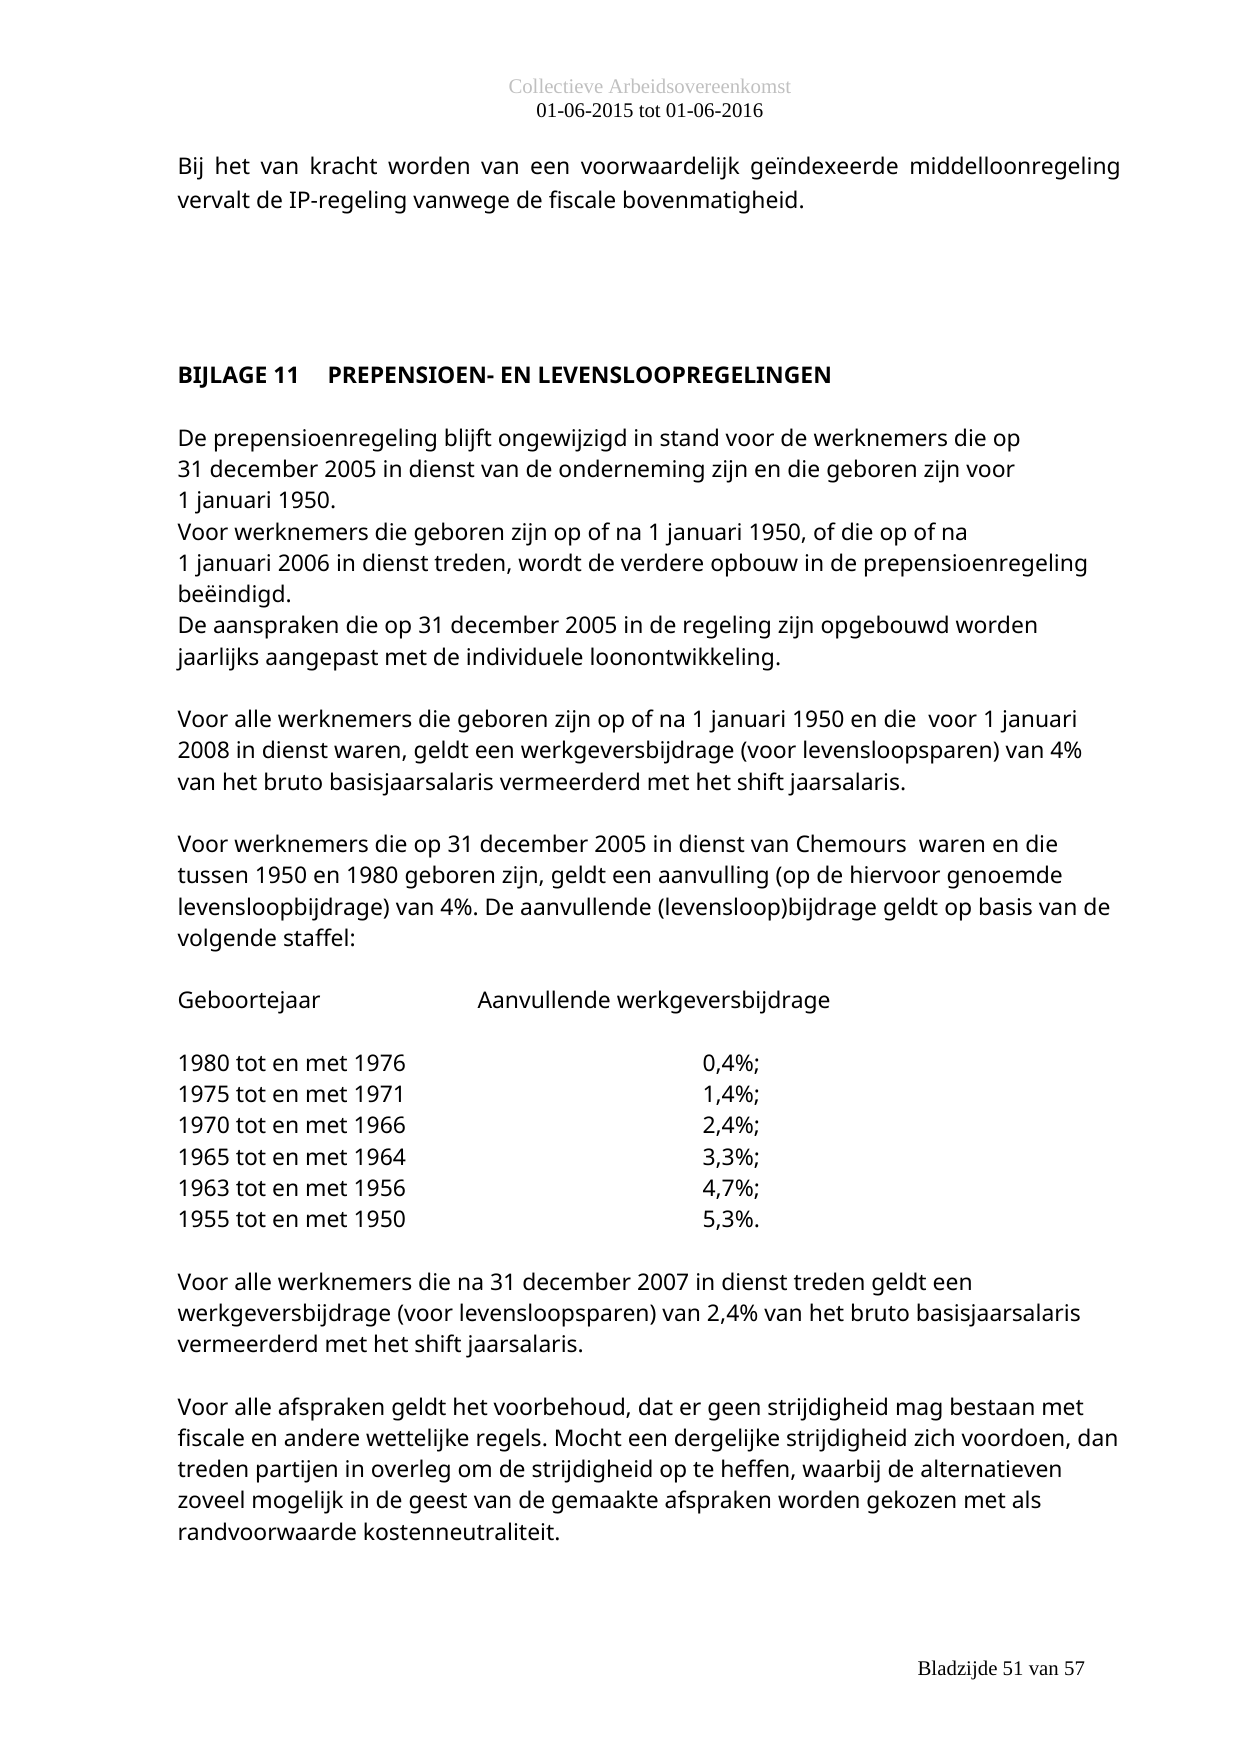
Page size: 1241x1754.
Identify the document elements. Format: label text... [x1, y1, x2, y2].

text 31 december 2005 in dienst van de onderneming zijn en die geboren zijn voor [177, 453, 1122, 484]
text Voor alle werknemers die na 31 december 2007 in dienst treden geldt een werkgeversbijdrage (voor levensloopsparen) van 2,4% van het bruto basisjaarsalaris vermeerderd met het shift jaarsalaris. [177, 1265, 1122, 1359]
text Voor werknemers die op 31 december 2005 in dienst van Chemours waren en die tussen 1950 en 1980 geboren zijn, geldt een aanvulling (op de hiervoor genoemde levensloopbijdrage) van 4%. De aanvullende (levensloop)bijdrage geldt op basis van de volgende staffel: [177, 828, 1122, 953]
text 1970 tot en met 1966 2,4%; [177, 1109, 1122, 1140]
text 1965 tot en met 1964 3,3%; [177, 1140, 1122, 1172]
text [177, 150, 1122, 215]
text De aanspraken die op 31 december 2005 in de regeling zijn opgebouwd worden jaarlijks aangepast met de individuele loonontwikkeling. [177, 609, 1122, 672]
text Voor alle afspraken geldt het voorbehoud, dat er geen strijdigheid mag bestaan met fiscale en andere wettelijke regels. Mocht een dergelijke strijdigheid zich voordoen, dan treden partijen in overleg om de strijdigheid op te heffen, waarbij de alternatieven zoveel mogelijk in de geest van de gemaakte afspraken worden gekozen met als randvoorwaarde kostenneutraliteit. [177, 1390, 1122, 1547]
text 1975 tot en met 1971 1,4%; [177, 1078, 1122, 1109]
text Voor werknemers die geboren zijn op of na 1 januari 1950, of die op of na 1 januari 2006 in dienst treden, wordt de verdere opbouw in de prepensioenregeling beëindigd. [177, 515, 1122, 609]
text BIJLAGE 11 Prepensioen- en levensloopregelingen [177, 359, 1122, 390]
text 1 januari 1950. [177, 484, 1122, 515]
text 1980 tot en met 1976 0,4%; [177, 1047, 1122, 1078]
text 1963 tot en met 1956 4,7%; [177, 1172, 1122, 1203]
text Voor alle werknemers die geboren zijn op of na 1 januari 1950 en die voor 1 januari 2008 in dienst waren, geldt een werkgeversbijdrage (voor levensloopsparen) van 4% van het bruto basisjaarsalaris vermeerderd met het shift jaarsalaris. [177, 703, 1122, 797]
text De prepensioenregeling blijft ongewijzigd in stand voor de werknemers die op [177, 422, 1122, 453]
text 1955 tot en met 1950 5,3%. [177, 1203, 1122, 1234]
text Geboortejaar Aanvullende werkgeversbijdrage [177, 984, 1122, 1015]
